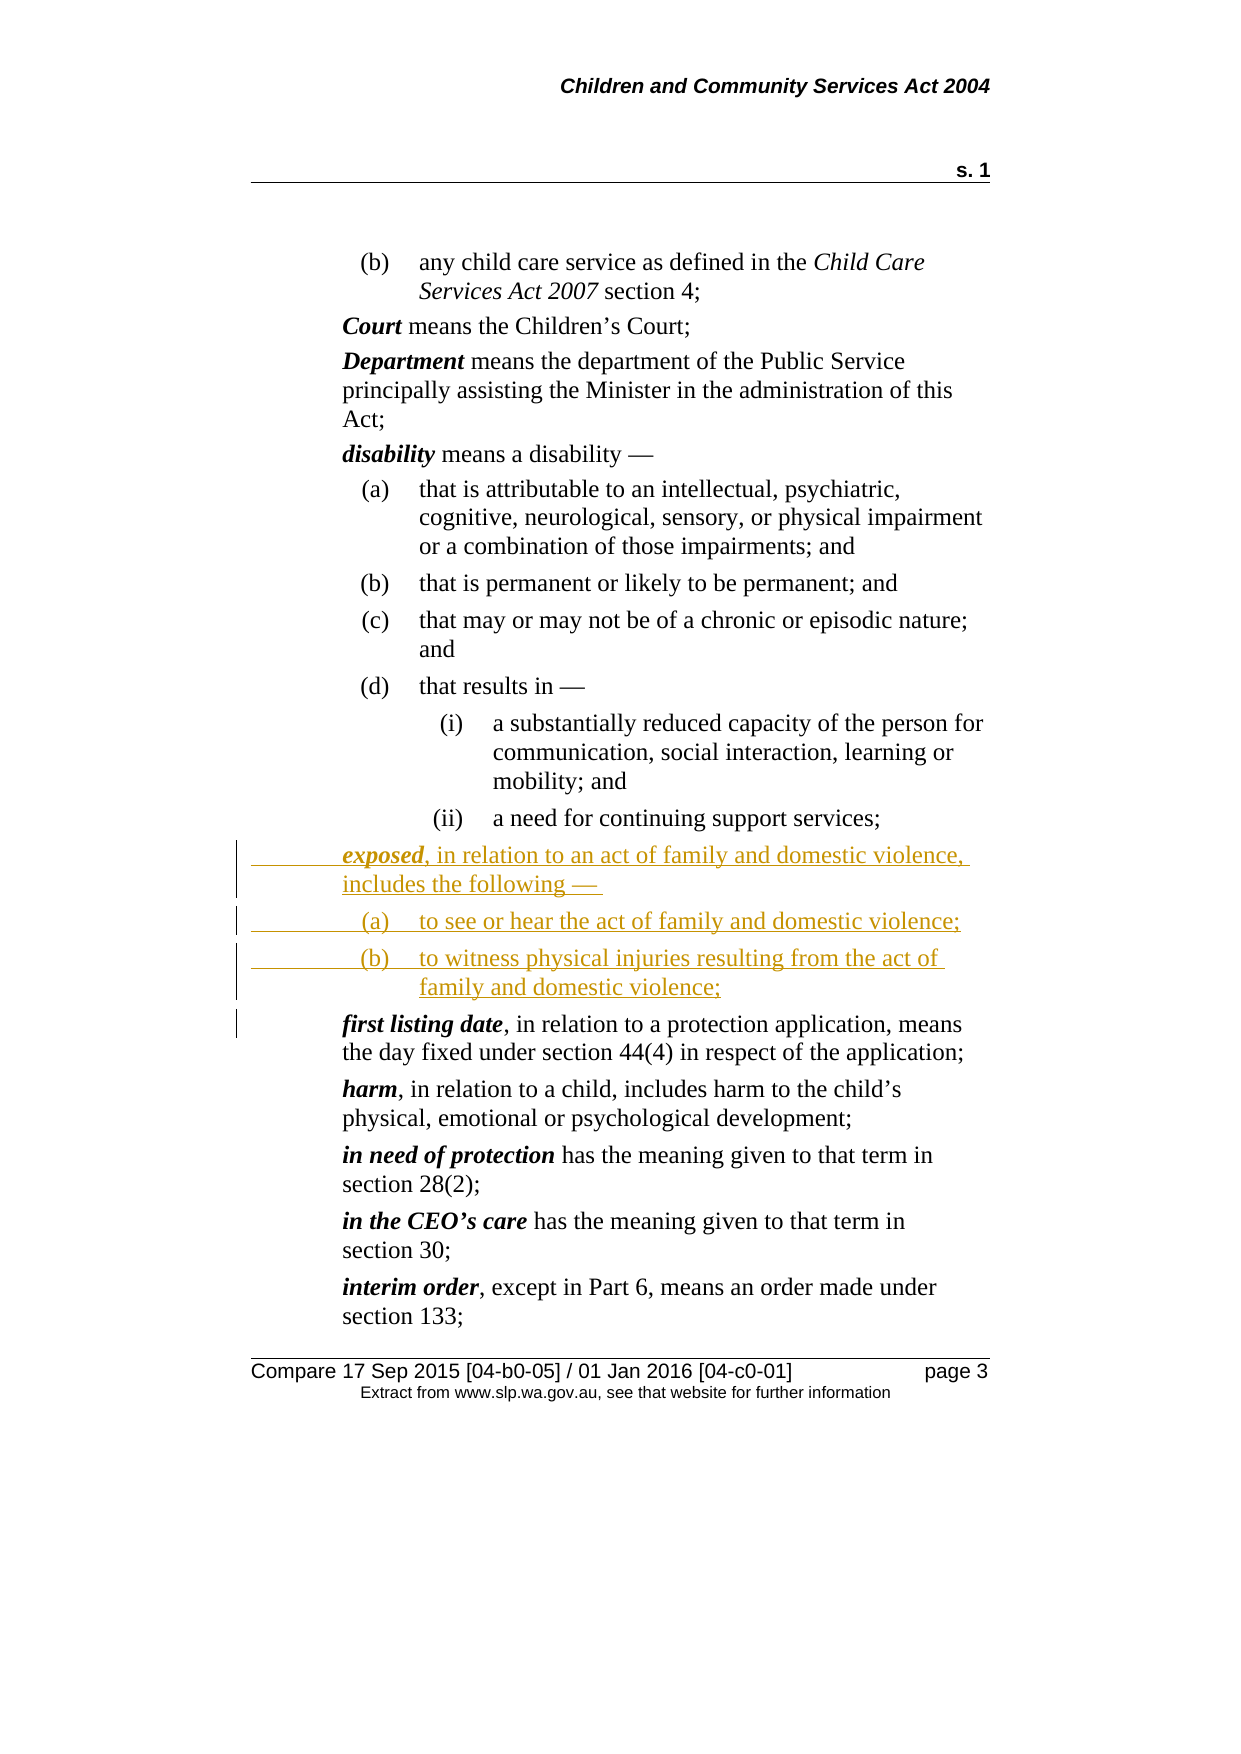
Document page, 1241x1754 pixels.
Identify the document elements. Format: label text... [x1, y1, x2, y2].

text in need of protection has the meaning given to that term in section 28(2); [251, 1140, 990, 1198]
text (ii) a need for continuing support services; [251, 803, 990, 832]
text (b) that is permanent or likely to be permanent; and [251, 568, 990, 597]
text Department means the department of the Public Service principally assisting the Minister in the administration of this Act; [251, 346, 990, 432]
text (c) that may or may not be of a chronic or episodic nature; and [251, 605, 990, 663]
text (i) a substantially reduced capacity of the person for communication, social interaction, learning or mobility; and [251, 708, 990, 794]
text (b) any child care service as defined in the Child Care Services Act 2007 section 4; [251, 247, 990, 305]
text (a) that is attributable to an intellectual, psychiatric, cognitive, neurological, sensory, or physical impairment or a combination of those impairments; and [251, 474, 990, 560]
text disability means a disability — [251, 439, 990, 467]
text in the CEO’s care has the meaning given to that term in section 30; [251, 1206, 990, 1264]
text Court means the Children’s Court; [251, 311, 990, 340]
text first listing date, in relation to a protection application, means the day fixed under section 44(4) in respect of the application; [251, 1009, 990, 1066]
text harm, in relation to a child, includes harm to the child’s physical, emotional or psychological development; [251, 1074, 990, 1132]
text interim order, except in Part 6, means an order made under section 133; [251, 1272, 990, 1329]
text (d) that results in — [251, 671, 990, 700]
